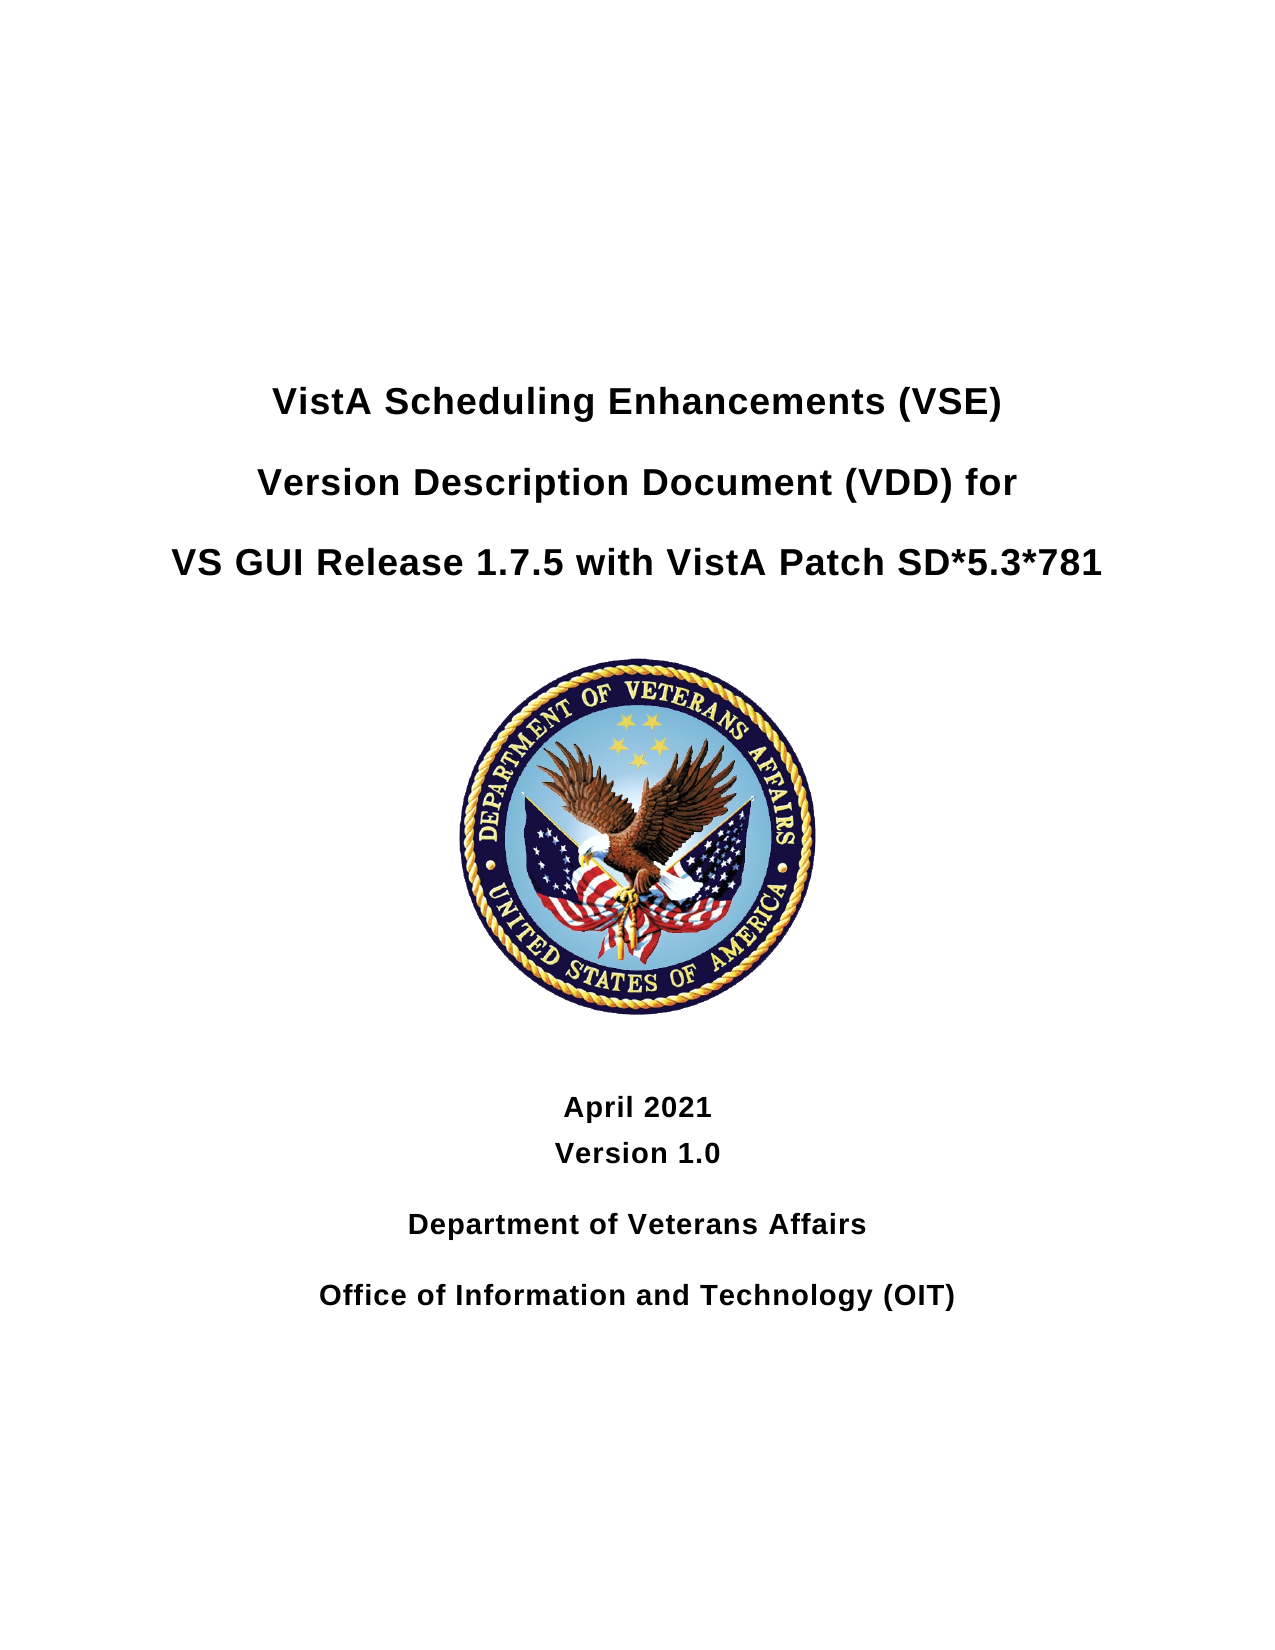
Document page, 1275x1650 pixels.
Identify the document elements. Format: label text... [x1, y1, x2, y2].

title VistA Scheduling Enhancements (VSE) [150, 379, 1125, 422]
subtitle Office of Information and Technology (OIT) [150, 1278, 1125, 1311]
text April 2021 [150, 1090, 1125, 1123]
picture [459, 658, 816, 1015]
title Version Description Document (VDD) for [150, 460, 1125, 503]
subtitle Department of Veterans Affairs [150, 1207, 1125, 1240]
title VS GUI Release 1.7.5 with VistA Patch SD*5.3*781 [150, 540, 1125, 583]
title Version 1.0 [150, 1136, 1125, 1169]
